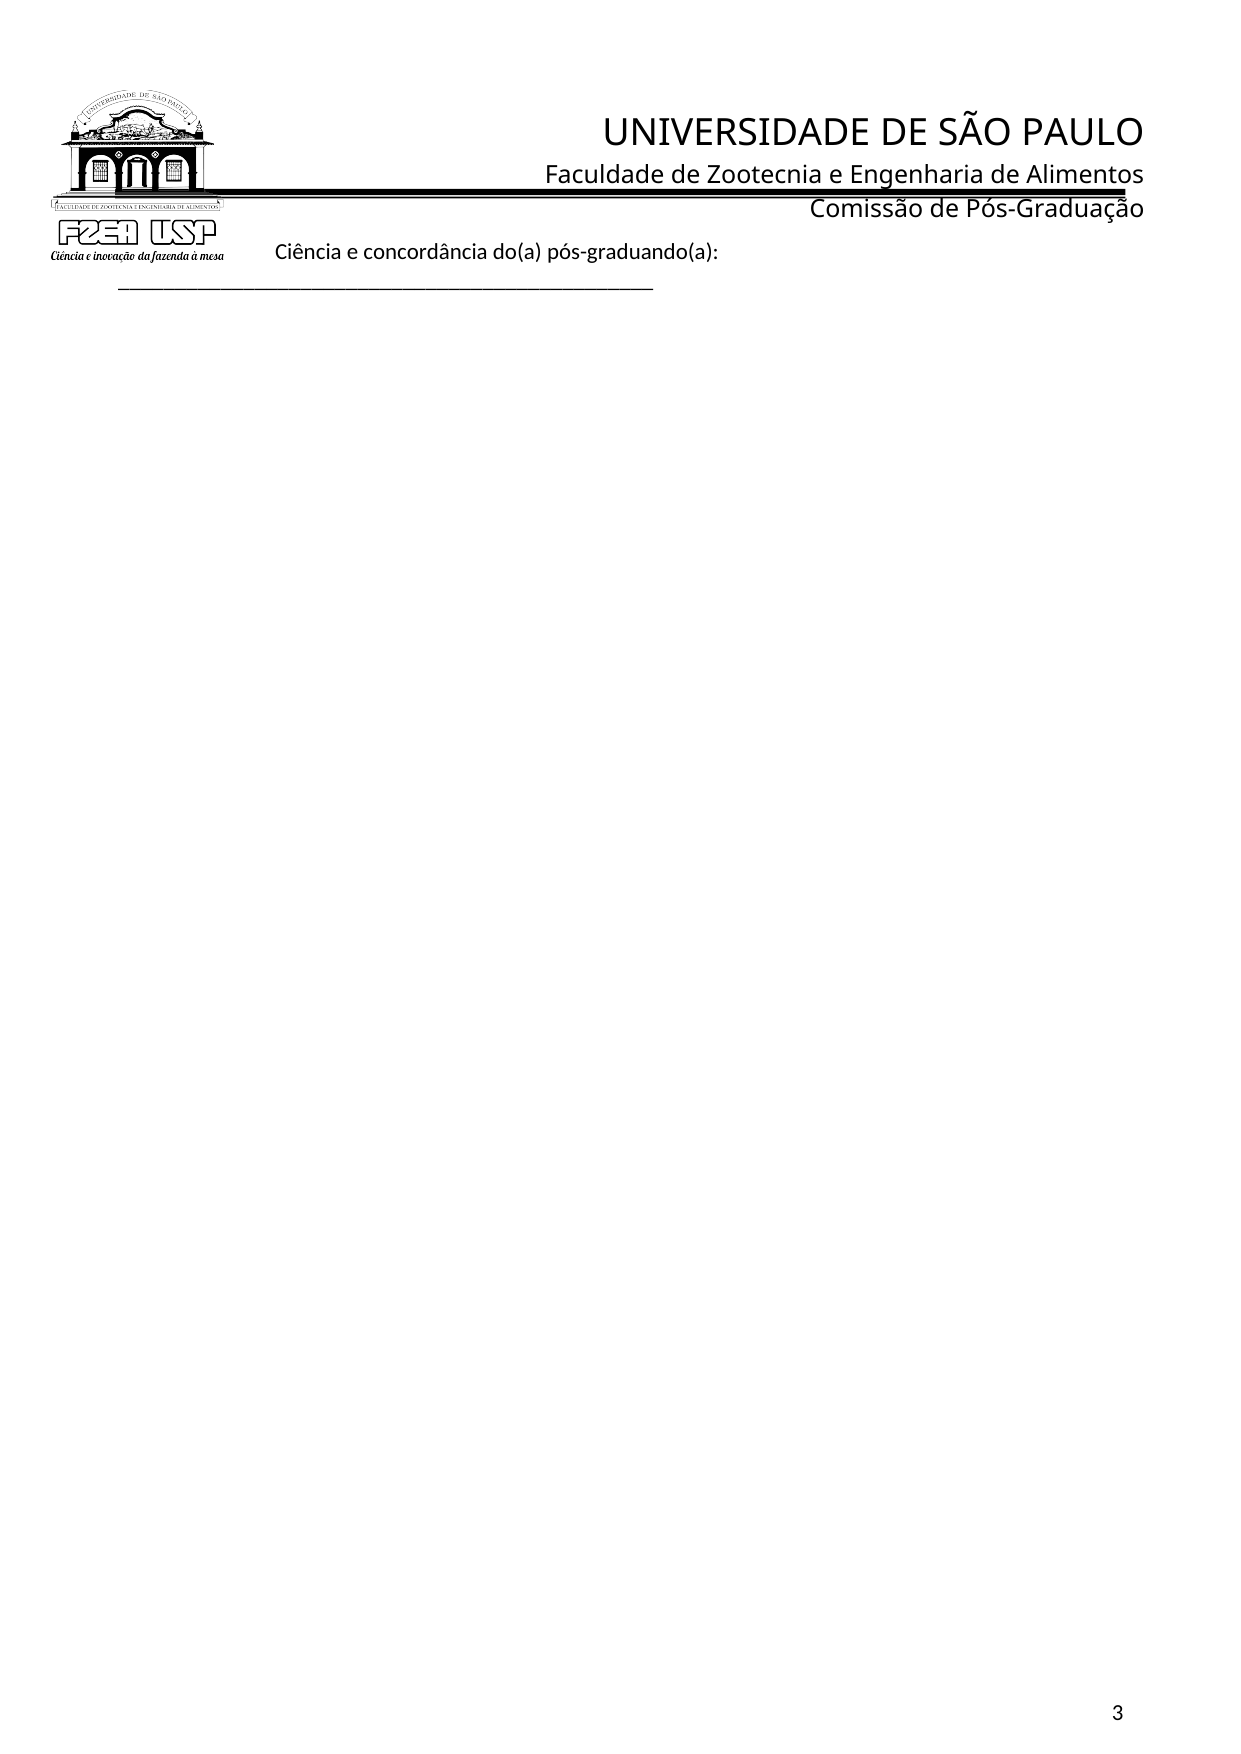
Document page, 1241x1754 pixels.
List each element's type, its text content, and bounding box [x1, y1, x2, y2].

picture [51, 90, 224, 263]
text Ciência e concordância do(a) pós-graduando(a): _______________________________________________ [118, 237, 1144, 293]
